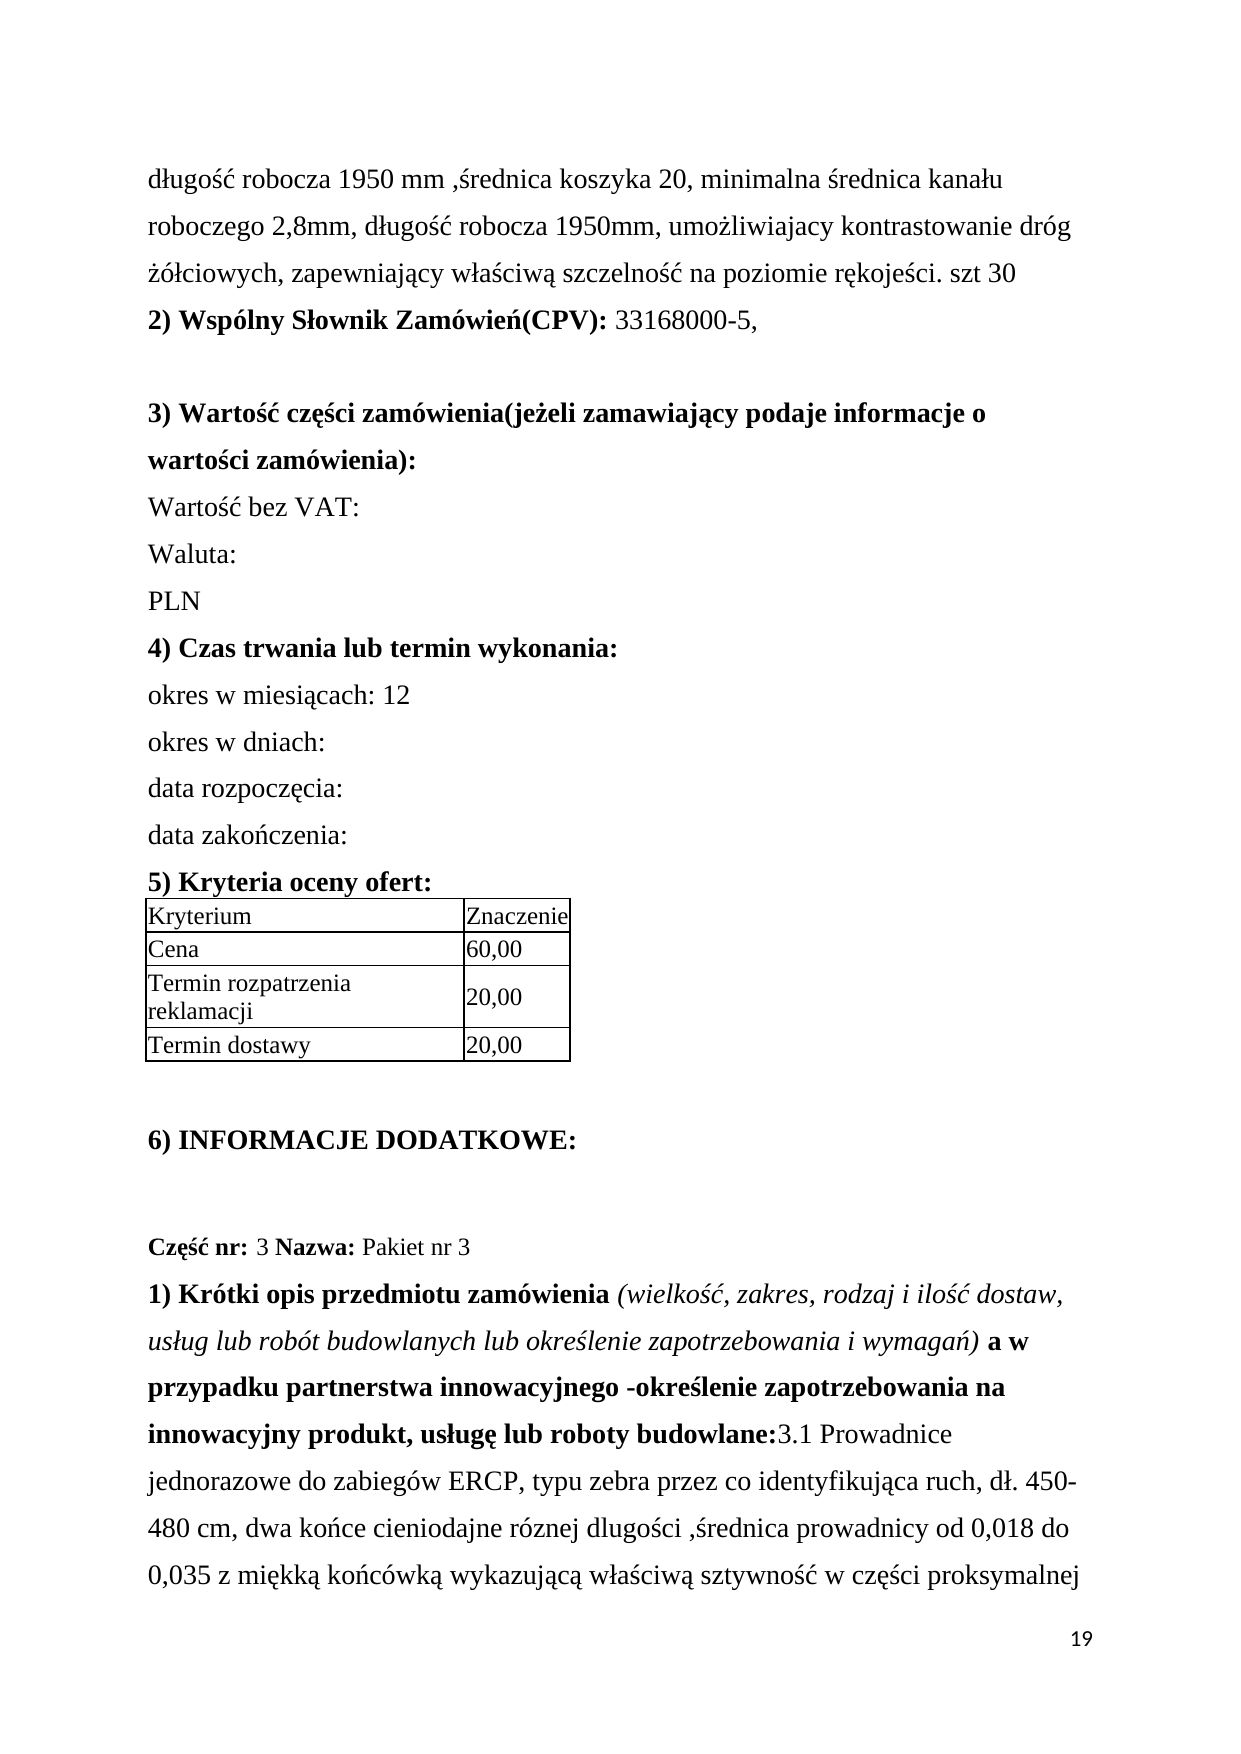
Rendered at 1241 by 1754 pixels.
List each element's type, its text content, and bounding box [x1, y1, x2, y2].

table_header 3 [255, 1230, 273, 1262]
table_cell 60,00 [465, 933, 569, 964]
text 6) INFORMACJE DODATKOWE: [148, 1062, 1093, 1202]
table_cell Termin dostawy [147, 1028, 463, 1060]
table_header Znaczenie [465, 899, 569, 931]
table_cell 20,00 [465, 1028, 569, 1060]
table_cell 20,00 [465, 966, 569, 1027]
table_header Część nr: [146, 1230, 254, 1262]
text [148, 148, 1093, 898]
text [148, 1262, 1093, 1590]
table_header Pakiet nr 3 [360, 1230, 476, 1262]
table_cell Cena [147, 933, 463, 964]
table_header Nazwa: [273, 1230, 360, 1262]
table_header Kryterium [147, 899, 463, 931]
table_cell Termin rozpatrzenia reklamacji [147, 966, 463, 1027]
